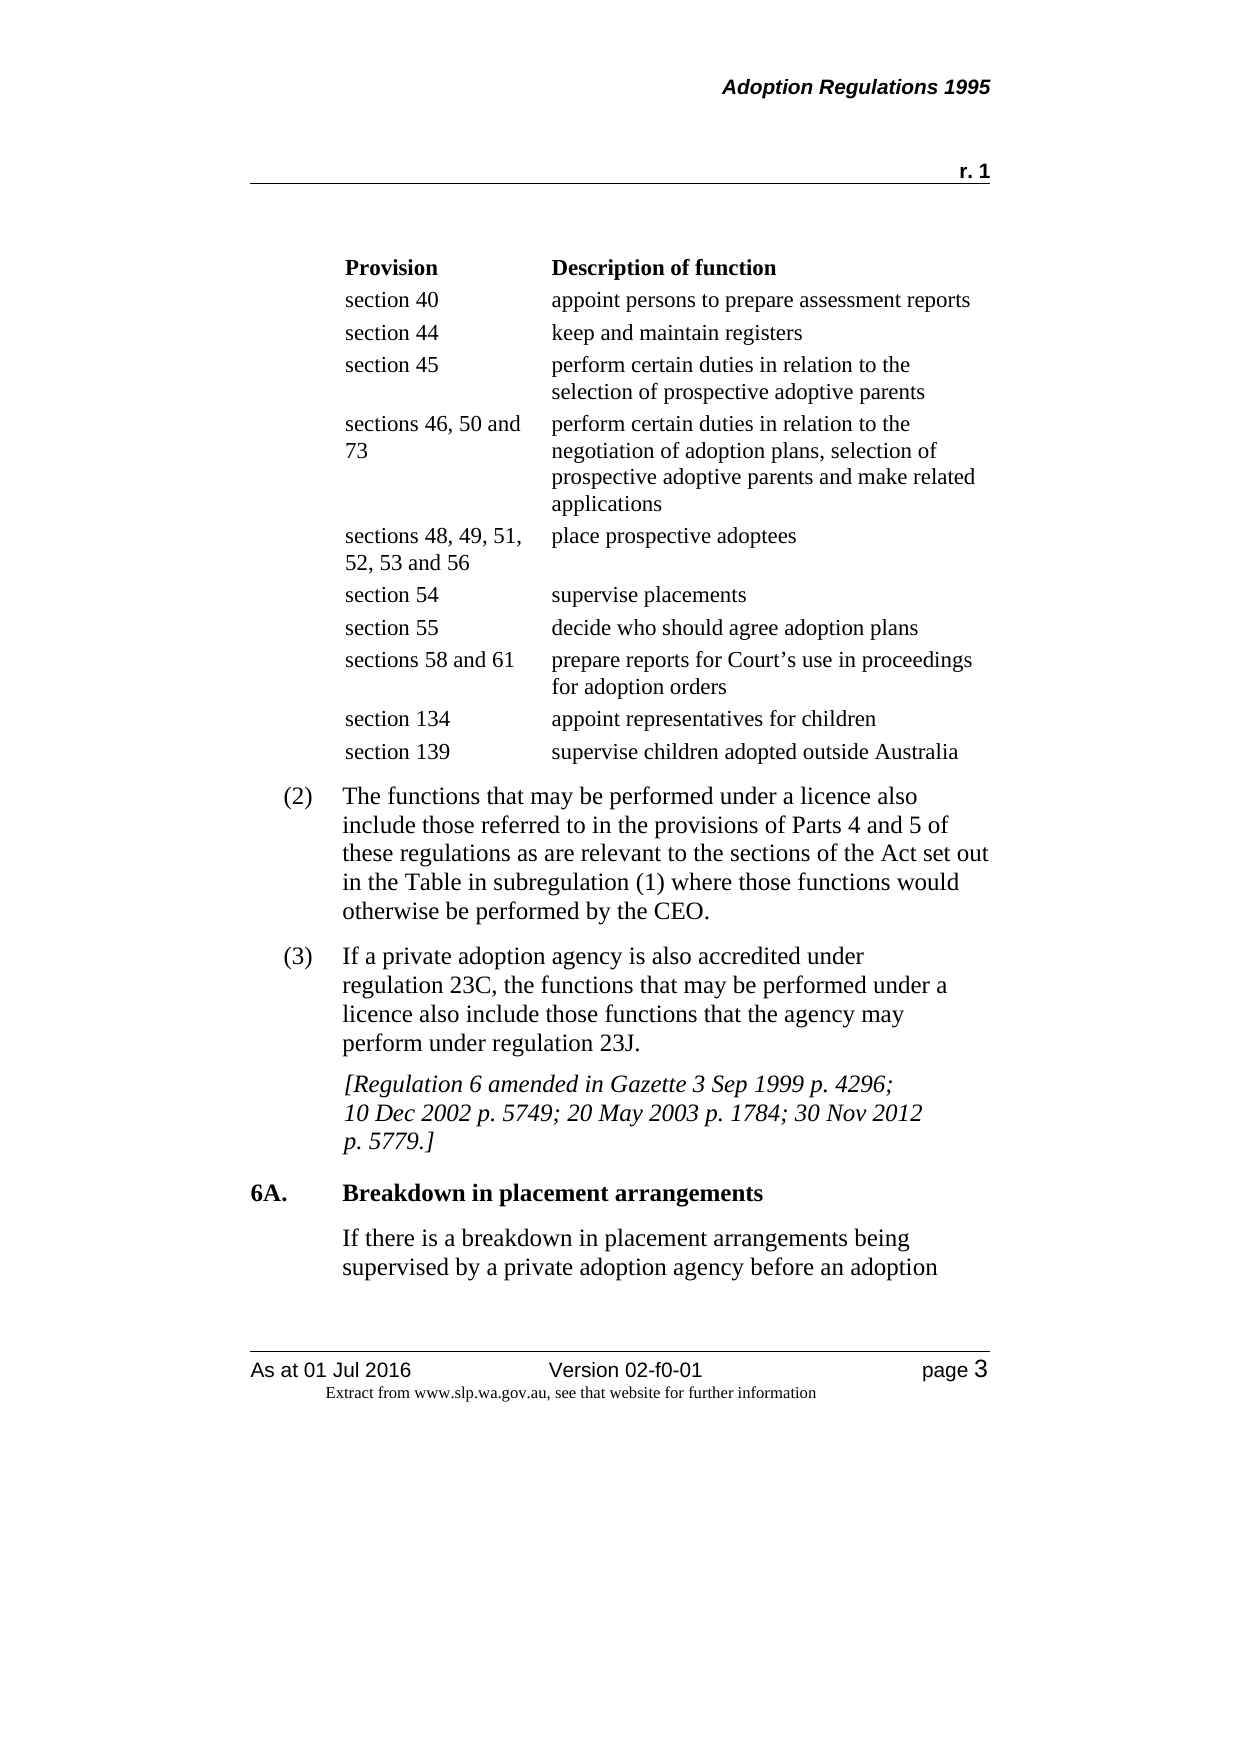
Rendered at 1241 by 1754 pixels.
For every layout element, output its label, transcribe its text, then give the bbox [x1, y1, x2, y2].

table_cell place prospective adoptees [546, 516, 989, 575]
table_cell section 54 [339, 575, 546, 607]
table_cell section 44 [339, 313, 546, 345]
text (2) The functions that may be performed under a licence also include those referred to in the provisions of Parts 4 and 5 of these regulations as are relevant to the sections of the Act set out in the Table in subregulation (1) where those functions would otherwise be performed by the CEO. [250, 781, 990, 925]
table_cell appoint representatives for children [546, 699, 989, 732]
table_cell section 55 [339, 608, 546, 640]
table_cell decide who should agree adoption plans [546, 608, 989, 640]
table_cell section 139 [339, 732, 546, 764]
table_cell keep and maintain registers [546, 313, 989, 345]
table_cell sections 58 and 61 [339, 640, 546, 699]
table_cell section 45 [339, 345, 546, 404]
table_cell appoint persons to prepare assessment reports [546, 280, 989, 313]
table_header Provision [339, 248, 546, 280]
table_cell perform certain duties in relation to the negotiation of adoption plans, selection of prospective adoptive parents and make related applications [546, 404, 989, 516]
table_cell sections 46, 50 and 73 [339, 404, 546, 516]
subtitle 6A. Breakdown in placement arrangements [250, 1178, 990, 1207]
table_cell supervise placements [546, 575, 989, 607]
table_header Description of function [546, 248, 989, 280]
table_cell section 40 [339, 280, 546, 313]
table_cell sections 48, 49, 51, 52, 53 and 56 [339, 516, 546, 575]
table_cell supervise children adopted outside [546, 732, 989, 764]
table_cell section 134 [339, 699, 546, 732]
table_cell perform certain duties in relation to the selection of prospective adoptive parents [546, 345, 989, 404]
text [250, 1223, 990, 1281]
text (3) If a private adoption agency is also accredited under regulation 23C, the functions that may be performed under a licence also include those functions that the agency may perform under regulation 23J. [250, 941, 990, 1056]
table_cell prepare reports for Court’s use in proceedings for adoption orders [546, 640, 989, 699]
text [Regulation 6 amended in Gazette 3 Sep 1999 p. 4296; 10 Dec 2002 p. 5749; 20 May 2003 p. 1784; 30 Nov 2012 p. 5779.] [250, 1069, 990, 1155]
